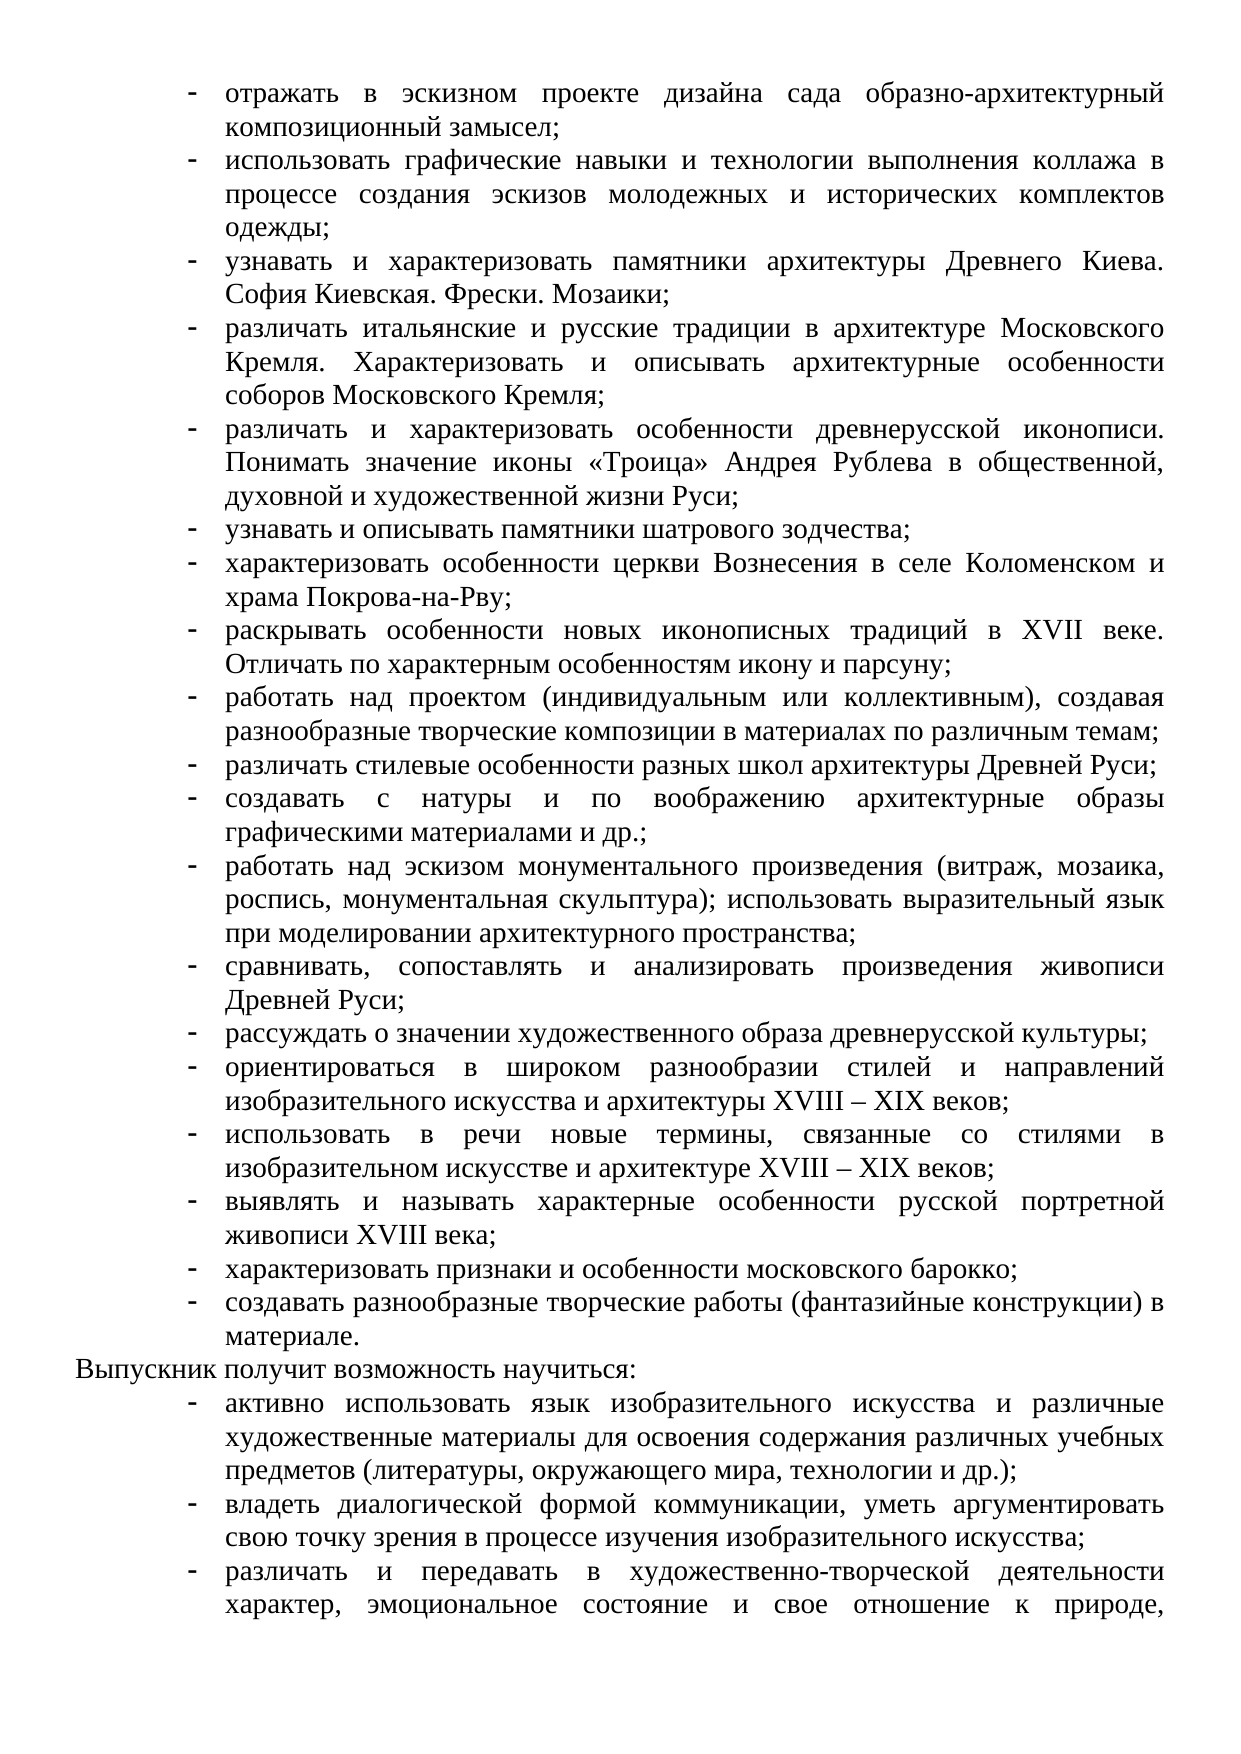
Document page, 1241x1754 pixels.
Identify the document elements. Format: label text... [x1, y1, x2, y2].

list выявлять и называть характерные особенности русской портретной живописи XVIII века; [187, 1183, 1165, 1251]
list характеризовать признаки и особенности московского барокко; [187, 1251, 1165, 1284]
list использовать в речи новые термины, связанные со стилями в изобразительном искусстве и архитектуре XVIII – XIX веков; [187, 1116, 1165, 1183]
list активно использовать язык изобразительного искусства и различные художественные материалы для освоения содержания различных учебных предметов (литературы, окружающего мира, технологии и др.); [187, 1385, 1165, 1486]
list различать итальянские и русские традиции в архитектуре Московского Кремля. Характеризовать и описывать архитектурные особенности соборов Московского Кремля; [187, 310, 1165, 411]
text Выпускник получит возможность научиться: [75, 1352, 1165, 1385]
list ориентироваться в широком разнообразии стилей и направлений изобразительного искусства и архитектуры XVIII – XIX веков; [187, 1049, 1165, 1116]
list работать над проектом (индивидуальным или коллективным), создавая разнообразные творческие композиции в материалах по различным темам; [187, 679, 1165, 747]
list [187, 1553, 1165, 1620]
list различать стилевые особенности разных школ архитектуры Древней Руси; [187, 747, 1165, 780]
list работать над эскизом монументального произведения (витраж, мозаика, роспись, монументальная скульптура); использовать выразительный язык при моделировании архитектурного пространства; [187, 848, 1165, 948]
list раскрывать особенности новых иконописных традиций в XVII веке. Отличать по характерным особенностям икону и парсуну; [187, 612, 1165, 679]
list узнавать и характеризовать памятники архитектуры Древнего Киева. София Киевская. Фрески. Мозаики; [187, 243, 1165, 310]
list создавать разнообразные творческие работы (фантазийные конструкции) в материале. [187, 1284, 1165, 1352]
list рассуждать о значении художественного образа древнерусской культуры; [187, 1016, 1165, 1049]
list использовать графические навыки и технологии выполнения коллажа в процессе создания эскизов молодежных и исторических комплектов одежды; [187, 142, 1165, 243]
list владеть диалогической формой коммуникации, уметь аргументировать свою точку зрения в процессе изучения изобразительного искусства; [187, 1486, 1165, 1553]
list отражать в эскизном проекте дизайна сада образно-архитектурный композиционный замысел; [187, 75, 1165, 142]
list узнавать и описывать памятники шатрового зодчества; [187, 512, 1165, 545]
list различать и характеризовать особенности древнерусской иконописи. Понимать значение иконы «Троица» Андрея Рублева в общественной, духовной и художественной жизни Руси; [187, 411, 1165, 512]
list сравнивать, сопоставлять и анализировать произведения живописи Древней Руси; [187, 948, 1165, 1016]
list характеризовать особенности церкви Вознесения в селе Коломенском и храма Покрова-на-Рву; [187, 545, 1165, 612]
list создавать с натуры и по воображению архитектурные образы графическими материалами и др.; [187, 780, 1165, 848]
